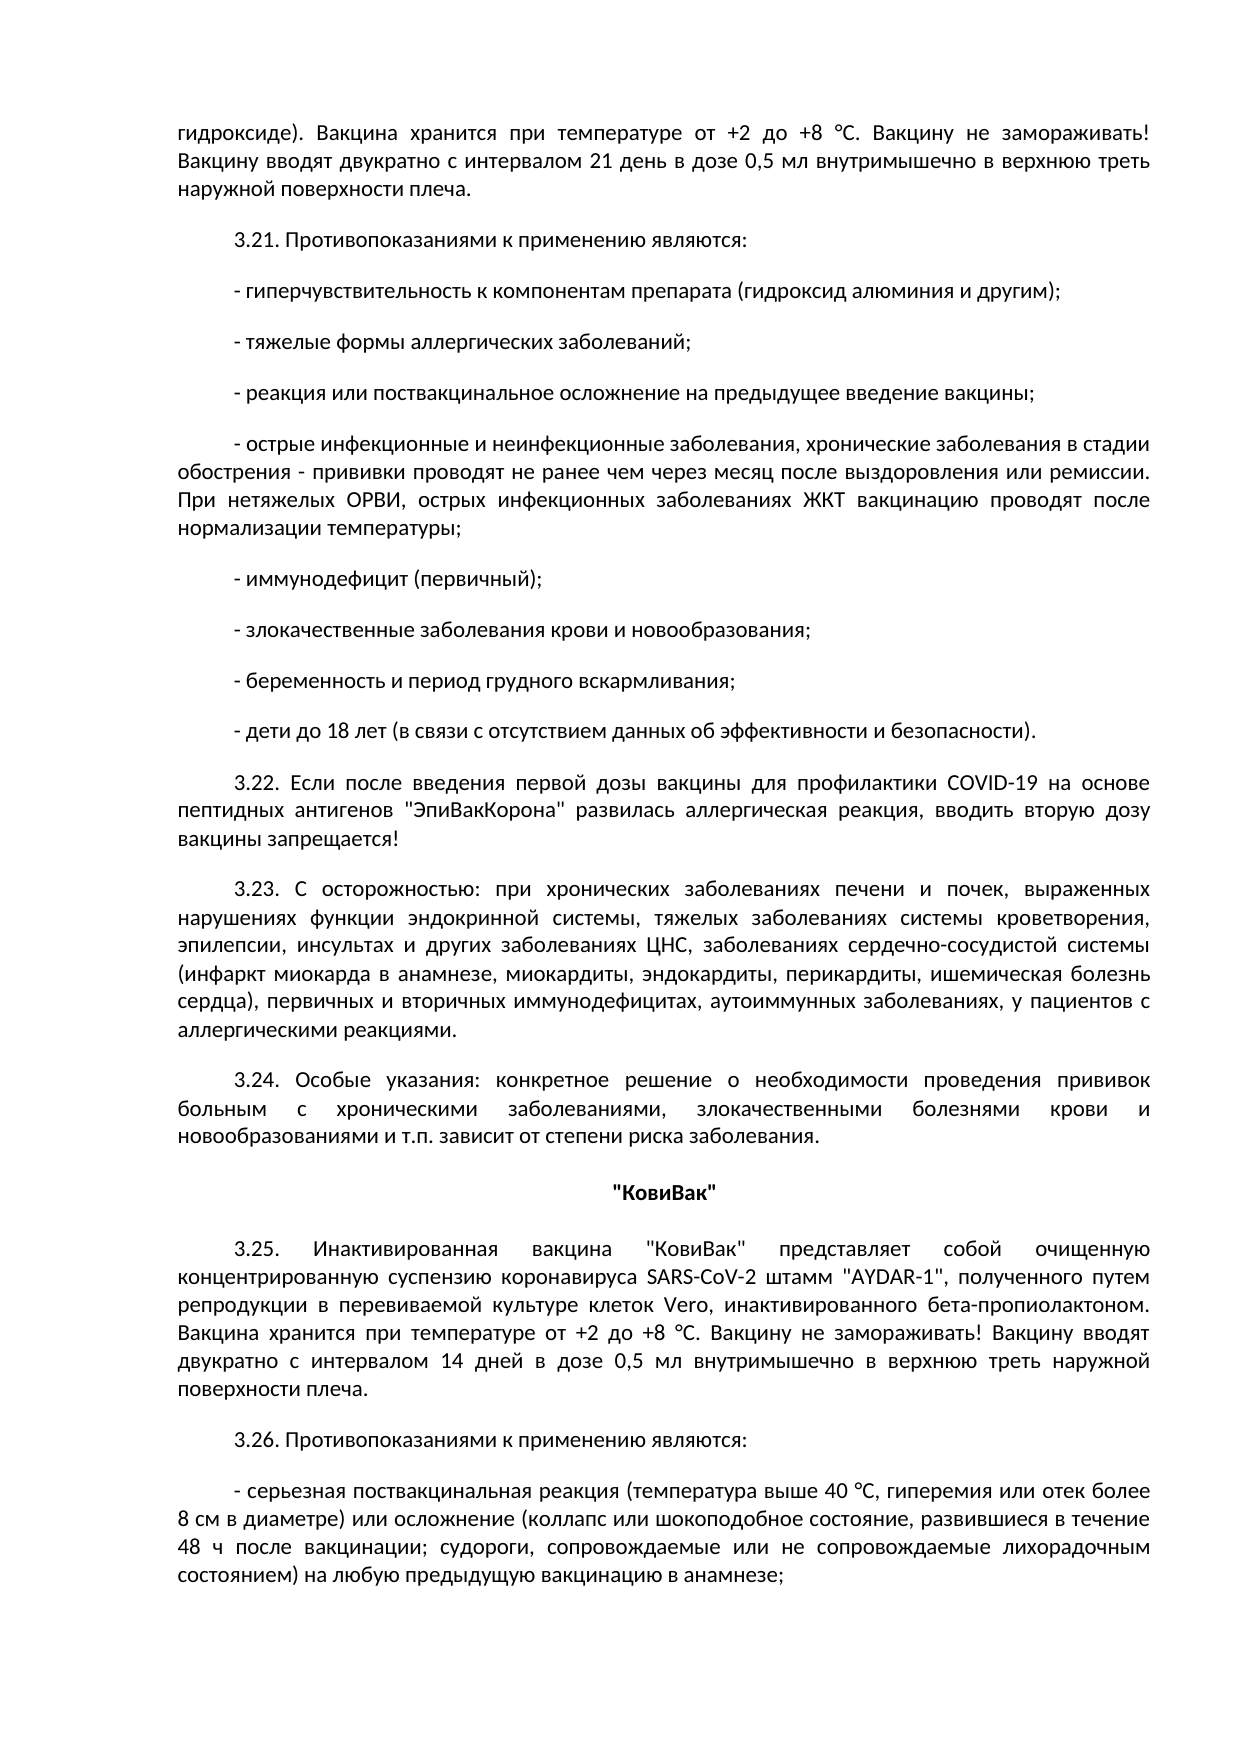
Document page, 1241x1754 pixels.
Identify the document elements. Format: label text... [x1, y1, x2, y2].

text - иммунодефицит (первичный); [177, 564, 1152, 592]
text 3.21. Противопоказаниями к применению являются: [177, 225, 1152, 253]
text - дети до 18 лет (в связи с отсутствием данных об эффективности и безопасности). [177, 717, 1152, 745]
text - реакция или поствакцинальное осложнение на предыдущее введение вакцины; [177, 378, 1152, 406]
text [177, 118, 1152, 202]
text - серьезная поствакцинальная реакция (температура выше 40 °C, гиперемия или отек более 8 см в диаметре) или осложнение (коллапс или шокоподобное состояние, развившиеся в течение 48 ч после вакцинации; судороги, сопровождаемые или не сопровождаемые лихорадочным состоянием) на любую предыдущую вакцинацию в анамнезе; [177, 1476, 1152, 1588]
text 3.26. Противопоказаниями к применению являются: [177, 1425, 1152, 1453]
title "КовиВак" [177, 1178, 1152, 1206]
text 3.23. С осторожностью: при хронических заболеваниях печени и почек, выраженных нарушениях функции эндокринной системы, тяжелых заболеваниях системы кроветворения, эпилепсии, инсультах и других заболеваниях ЦНС, заболеваниях сердечно-сосудистой системы (инфаркт миокарда в анамнезе, миокардиты, эндокардиты, перикардиты, ишемическая болезнь сердца), первичных и вторичных иммунодефицитах, аутоиммунных заболеваниях, у пациентов с аллергическими реакциями. [177, 874, 1152, 1043]
text - тяжелые формы аллергических заболеваний; [177, 327, 1152, 355]
text - беременность и период грудного вскармливания; [177, 666, 1152, 694]
text - острые инфекционные и неинфекционные заболевания, хронические заболевания в стадии обострения - прививки проводят не ранее чем через месяц после выздоровления или ремиссии. При нетяжелых ОРВИ, острых инфекционных заболеваниях ЖКТ вакцинацию проводят после нормализации температуры; [177, 429, 1152, 541]
text 3.22. Если после введения первой дозы вакцины для профилактики COVID-19 на основе пептидных антигенов "ЭпиВакКорона" развилась аллергическая реакция, вводить вторую дозу вакцины запрещается! [177, 768, 1152, 852]
text 3.24. Особые указания: конкретное решение о необходимости проведения прививок больным с хроническими заболеваниями, злокачественными болезнями крови и новообразованиями и т.п. зависит от степени риска заболевания. [177, 1066, 1152, 1150]
text - злокачественные заболевания крови и новообразования; [177, 615, 1152, 643]
text - гиперчувствительность к компонентам препарата (гидроксид алюминия и другим); [177, 276, 1152, 304]
text 3.25. Инактивированная вакцина "КовиВак" представляет собой очищенную концентрированную суспензию коронавируса SARS-CoV-2 штамм "AYDAR-1", полученного путем репродукции в перевиваемой культуре клеток Vero, инактивированного бета-пропиолактоном. Вакцина хранится при температуре от +2 до +8 °C. Вакцину не замораживать! Вакцину вводят двукратно с интервалом 14 дней в дозе 0,5 мл внутримышечно в верхнюю треть наружной поверхности плеча. [177, 1234, 1152, 1402]
